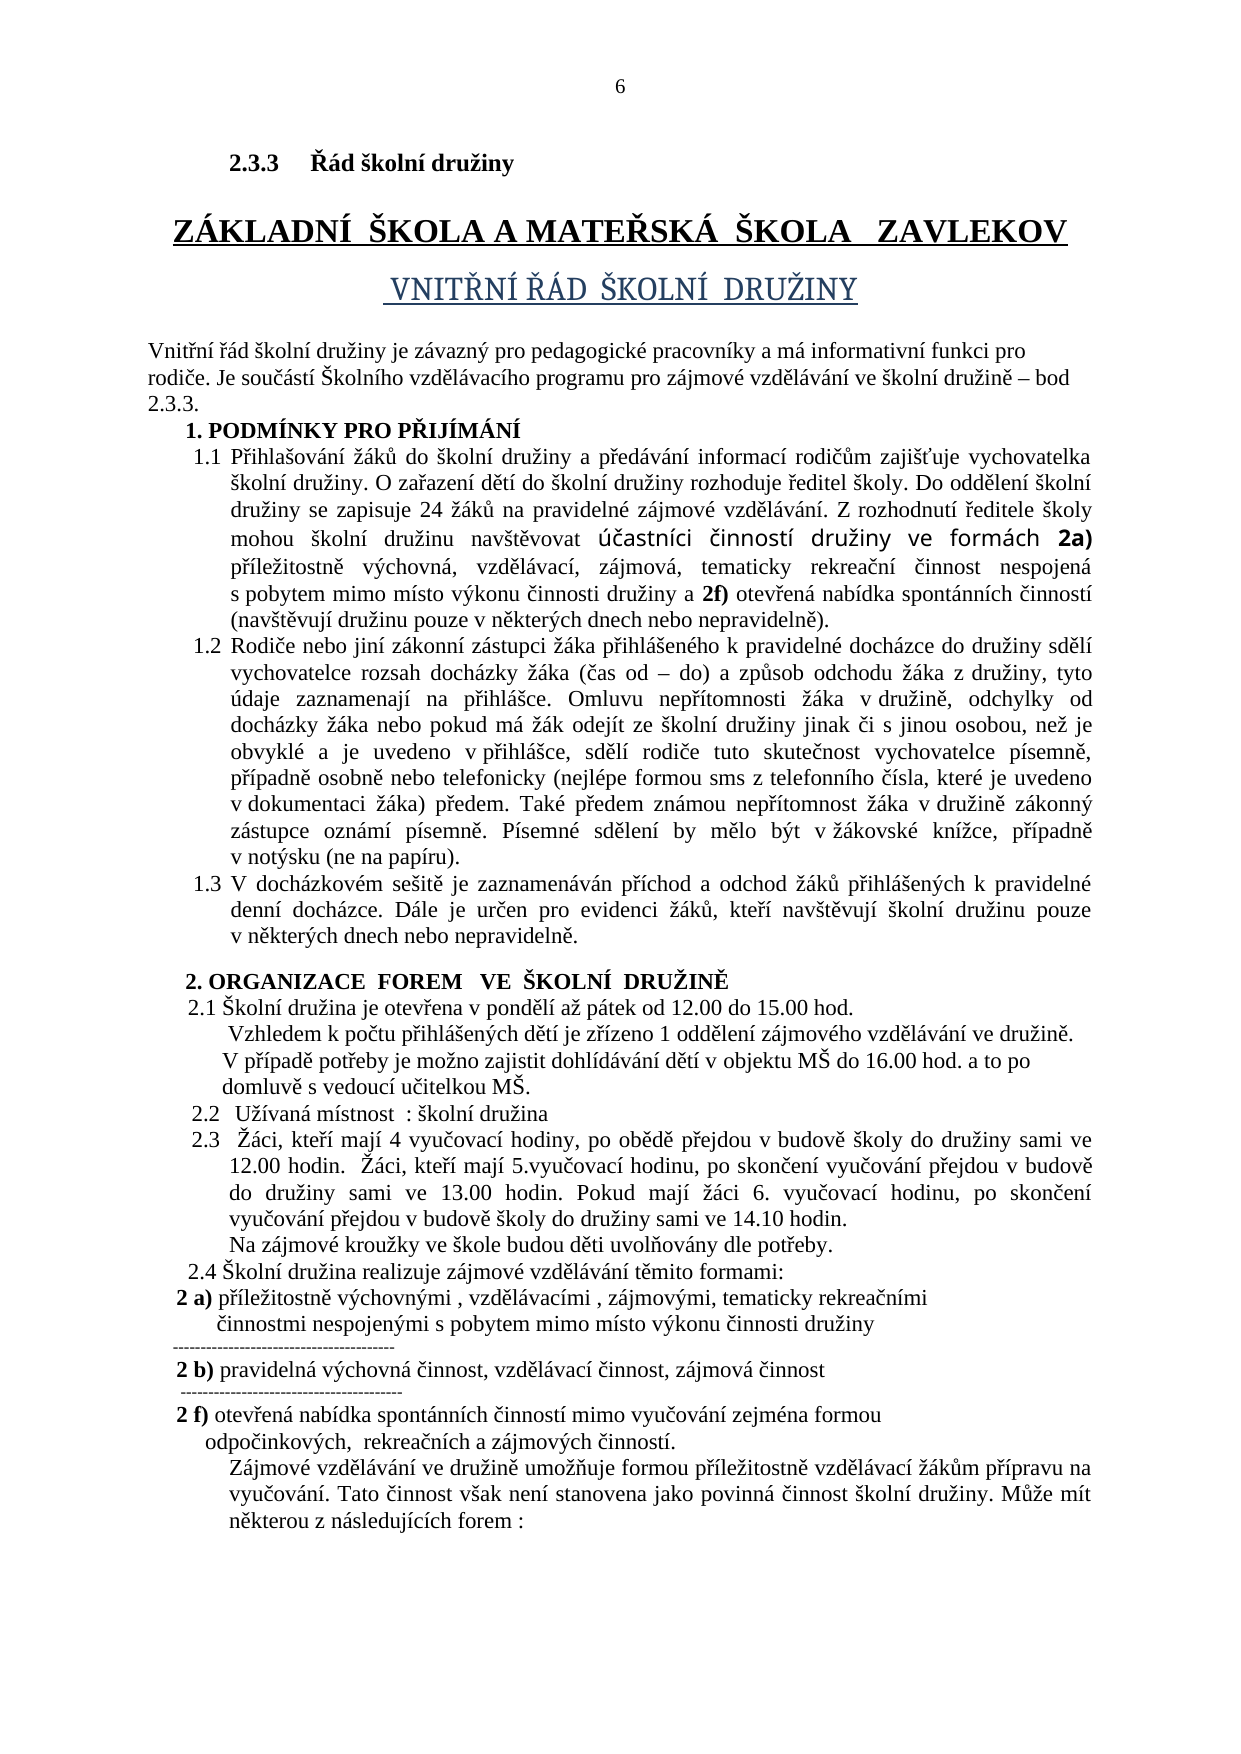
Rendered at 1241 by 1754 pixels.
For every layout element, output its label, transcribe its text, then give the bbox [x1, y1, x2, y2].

text ZÁKLADNÍ ŠKOLA A MATEŘSKÁ ŠKOLA ZAVLEKOV [148, 211, 1093, 250]
list Užívaná místnost : školní družina [191, 1099, 1093, 1126]
list Žáci, kteří mají 4 vyučovací hodiny, po obědě přejdou v budově školy do družiny sami ve 12.00 hodin. Žáci, kteří mají 5.vyučovací hodinu, po skončení vyučování přejdou v budově do družiny sami ve 13.00 hodin. Pokud mají žáci 6. vyučovací hodinu, po skončení vyučování přejdou v budově školy do družiny sami ve 14.10 hodin. [191, 1126, 1093, 1231]
text domluvě s vedoucí učitelkou MŠ. [148, 1073, 1093, 1099]
text činnostmi nespojenými s pobytem mimo místo výkonu činnosti družiny [148, 1310, 1093, 1337]
text Vzhledem k počtu přihlášených dětí je zřízeno 1 oddělení zájmového vzdělávání ve družině. [148, 1021, 1093, 1047]
text 2 b) pravidelná výchovná činnost, vzdělávací činnost, zájmová činnost [148, 1356, 1093, 1382]
list Rodiče nebo jiní zákonní zástupci žáka přihlášeného k pravidelné docházce do družiny sdělí vychovatelce rozsah docházky žáka (čas od – do) a způsob odchodu žáka z družiny, tyto údaje zaznamenají na přihlášce. Omluvu nepřítomnosti žáka v družině, odchylky od docházky žáka nebo pokud má žák odejít ze školní družiny jinak či s jinou osobou, než je obvyklé a je uvedeno v přihlášce, sdělí rodiče tuto skutečnost vychovatelce písemně, případně osobně nebo telefonicky (nejlépe formou sms z telefonního čísla, které je uvedeno v dokumentaci žáka) předem. Také předem známou nepřítomnost žáka v družině zákonný zástupce oznámí písemně. Písemné sdělení by mělo být v žákovské knížce, případně v notýsku (ne na papíru). [193, 632, 1093, 869]
text 2 a) příležitostně výchovnými , vzdělávacími , zájmovými, tematicky rekreačními [148, 1284, 1093, 1310]
text 2 f) otevřená nabídka spontánních činností mimo vyučování zejména formou [148, 1401, 1093, 1428]
text 2. ORGANIZACE FOREM VE ŠKOLNÍ DRUŽINĚ [185, 968, 1093, 994]
text ---------------------------------------- [148, 1382, 1093, 1401]
text Zájmové vzdělávání ve družině umožňuje formou příležitostně vzdělávací žákům přípravu na vyučování. Tato činnost však není stanovena jako povinná činnost školní družiny. Může mít některou z následujících forem : [229, 1454, 1093, 1533]
text Vnitřní řád školní družiny je závazný pro pedagogické pracovníky a má informativní funkci pro rodiče. Je součástí Školního vzdělávacího programu pro zájmové vzdělávání ve školní družině – bod 2.3.3. [148, 338, 1093, 417]
list 1. PODMÍNKY PRO PŘIJÍMÁNÍ [148, 417, 1093, 443]
text ---------------------------------------- [148, 1337, 1093, 1356]
text 2.4 Školní družina realizuje zájmové vzdělávání těmito formami: [148, 1258, 1093, 1284]
text odpočinkových, rekreačních a zájmových činností. [148, 1428, 1093, 1454]
text V případě potřeby je možno zajistit dohlídávání dětí v objektu MŠ do 16.00 hod. a to po [148, 1047, 1093, 1073]
list V docházkovém sešitě je zaznamenáván příchod a odchod žáků přihlášených k pravidelné denní docházce. Dále je určen pro evidenci žáků, kteří navštěvují školní družinu pouze v některých dnech nebo nepravidelně. [193, 869, 1093, 949]
subtitle VNITŘNÍ ŘÁD ŠKOLNÍ DRUŽINY [148, 271, 1093, 309]
text 2.1 Školní družina je otevřena v pondělí až pátek od 12.00 do 15.00 hod. [148, 994, 1093, 1021]
list Přihlašování žáků do školní družiny a předávání informací rodičům zajišťuje vychovatelka školní družiny. O zařazení dětí do školní družiny rozhoduje ředitel školy. Do oddělení školní družiny se zapisuje 24 žáků na pravidelné zájmové vzdělávání. Z rozhodnutí ředitele školy mohou školní družinu navštěvovat účastníci činností družiny ve formách 2a) příležitostně výchovná, vzdělávací, zájmová, tematicky rekreační činnost nespojená s pobytem mimo místo výkonu činnosti družiny a 2f) otevřená nabídka spontánních činností (navštěvují družinu pouze v některých dnech nebo nepravidelně). [193, 443, 1093, 632]
text Na zájmové kroužky ve škole budou děti uvolňovány dle potřeby. [229, 1231, 1093, 1258]
subtitle Řád školní družiny [229, 148, 1093, 176]
